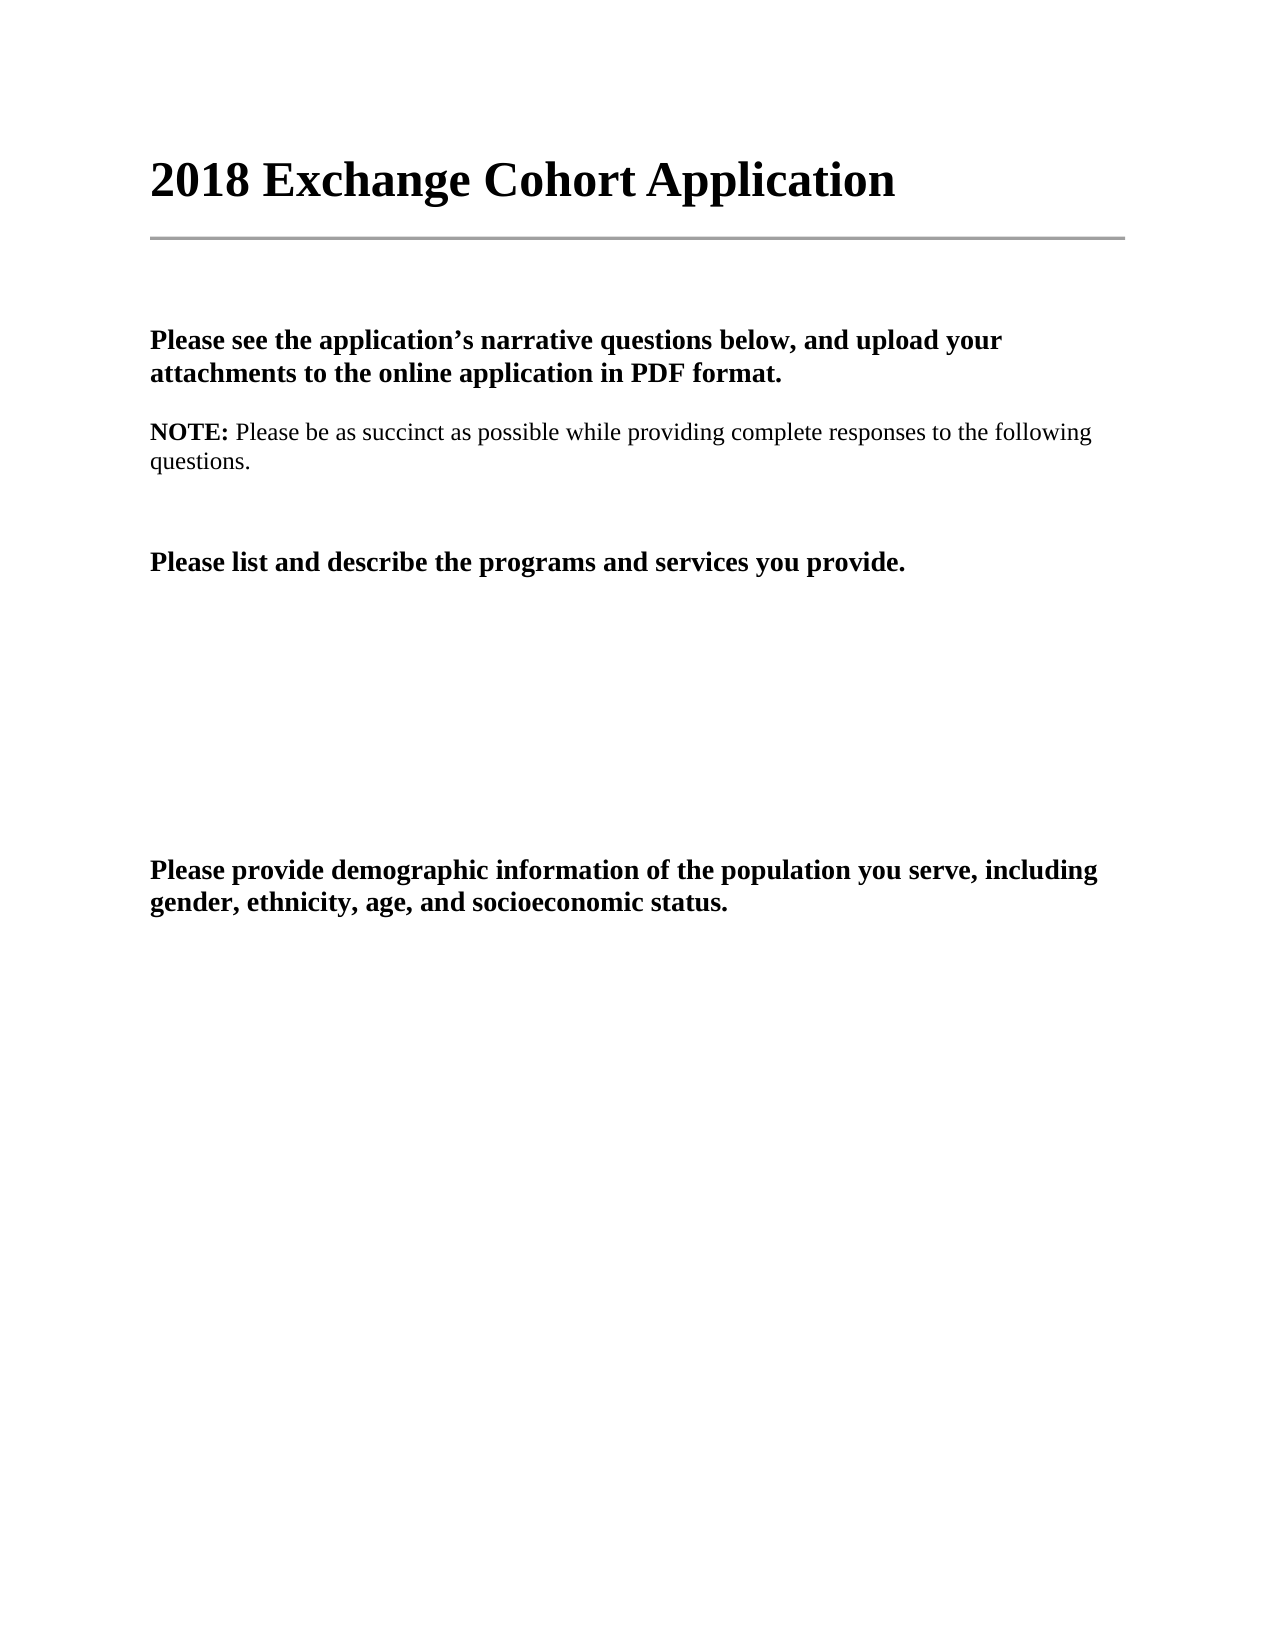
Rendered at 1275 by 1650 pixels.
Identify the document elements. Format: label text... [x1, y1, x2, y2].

text NOTE: Please be as succinct as possible while providing complete responses to the following questions. [150, 417, 1125, 475]
text Please provide demographic information of the population you serve, including gender, ethnicity, age, and socioeconomic status. [150, 853, 1125, 918]
text Please see the application’s narrative questions below, and upload your attachments to the online application in PDF format. [150, 323, 1125, 388]
subtitle 2018 Exchange Cohort Application [150, 150, 1125, 207]
text Please list and describe the programs and services you provide. [150, 545, 1125, 578]
